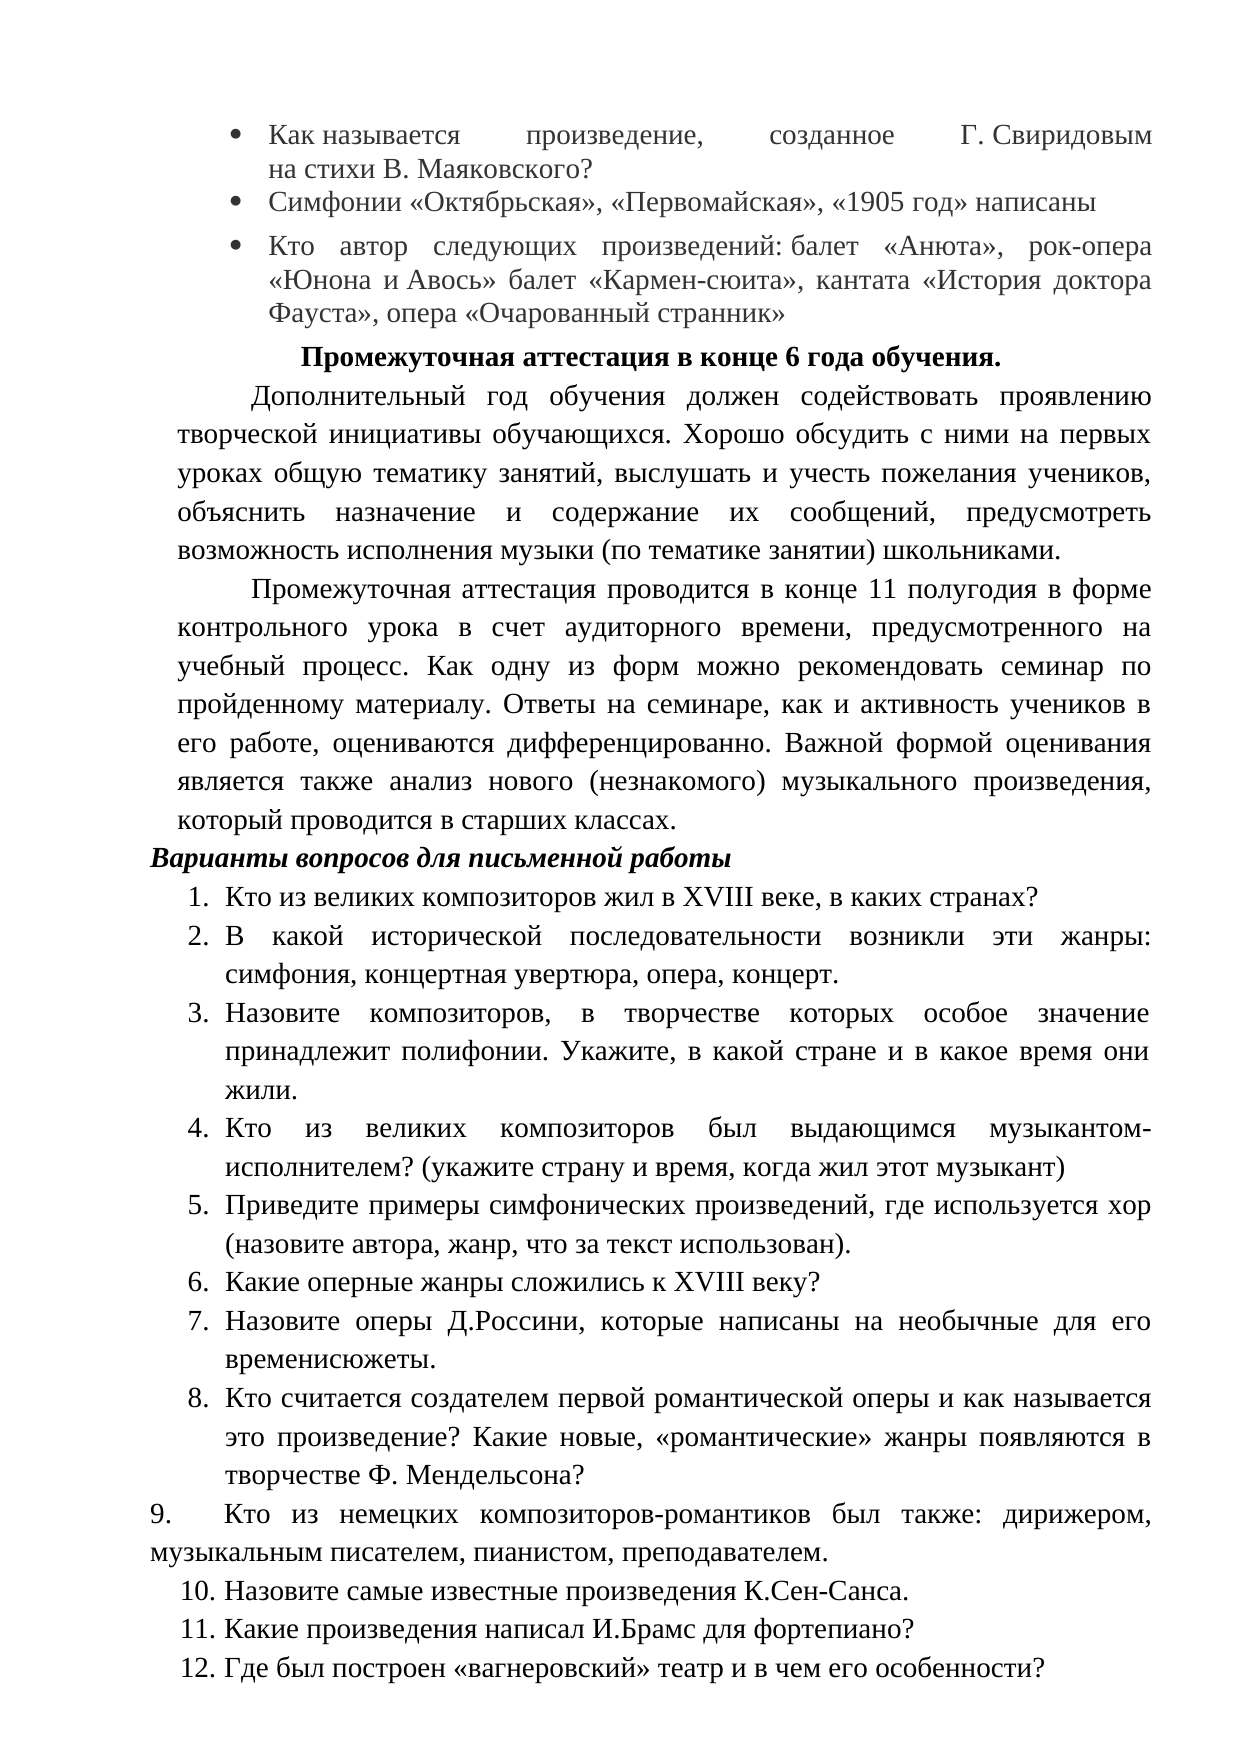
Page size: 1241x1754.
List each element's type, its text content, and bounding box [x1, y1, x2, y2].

list Назовите оперы Д.Россини, которые написаны на необычные для его временисюжеты. [187, 1303, 1152, 1375]
list Кто из немецких композиторов-романтиков был также: дирижером, музыкальным писателем, пианистом, преподавателем. [150, 1496, 1152, 1568]
list Приведите примеры симфонических произведений, где используется хор (назовите автора, жанр, что за текст использован). [187, 1187, 1152, 1259]
list Какие оперные жанры сложились к XVIII веку? [187, 1264, 1152, 1298]
list Кто из великих композиторов был выдающимся музыкантом-исполнителем? (укажите страну и время, когда жил этот музыкант) [187, 1110, 1152, 1182]
text Варианты вопросов для письменной работы [150, 841, 1177, 874]
list Назовите самые известные произведения К.Сен-Санса. [179, 1573, 1152, 1606]
text Промежуточная аттестация в конце 6 года обучения. [150, 339, 1152, 373]
list Симфонии «Октябрьская», «Первомайская», «1905 год» написаны [231, 184, 1152, 218]
list Кто из великих композиторов жил в XVIII веке, в каких странах? [187, 879, 1152, 913]
list Где был построен «вагнеровский» театр и в чем его особенности? [179, 1650, 1152, 1683]
text Дополнительный год обучения должен содействовать проявлению творческой инициативы обучающихся. Хорошо обсудить с ними на первых уроках общую тематику занятий, выслушать и учесть пожелания учеников, объяснить назначение и содержание их сообщений, предусмотреть возможность исполнения музыки (по тематике занятии) школьниками. [177, 378, 1152, 566]
list В какой исторической последовательности возникли эти жанры: симфония, концертная увертюра, опера, концерт. [187, 918, 1152, 990]
list Какие произведения написал И.Брамс для фортепиано? [179, 1611, 1152, 1645]
text Промежуточная аттестация проводится в конце 11 полугодия в форме контрольного урока в счет аудиторного времени, предусмотренного на учебный процесс. Как одну из форм можно рекомендовать семинар по пройденному материалу. Ответы на семинаре, как и активность учеников в его работе, оцениваются дифференцированно. Важной формой оценивания является также анализ нового (незнакомого) музыкального произведения, который проводится в старших классах. [177, 571, 1152, 836]
list Назовите композиторов, в творчестве которых особое значение принадлежит полифонии. Укажите, в какой стране и в какое время они жили. [187, 995, 1150, 1105]
list Кто автор следующих произведений: балет «Анюта», рок-опера «Юнона и Авось» балет «Кармен-сюита», кантата «История доктора Фауста», опера «Очарованный странник» [231, 228, 1152, 329]
list Как называется произведение, созданное Г. Свиридовым на стихи В. Маяковского? [231, 117, 1152, 184]
list Кто считается создателем первой романтической оперы и как называется это произведение? Какие новые, «романтические» жанры появляются в творчестве Ф. Мендельсона? [187, 1380, 1152, 1491]
